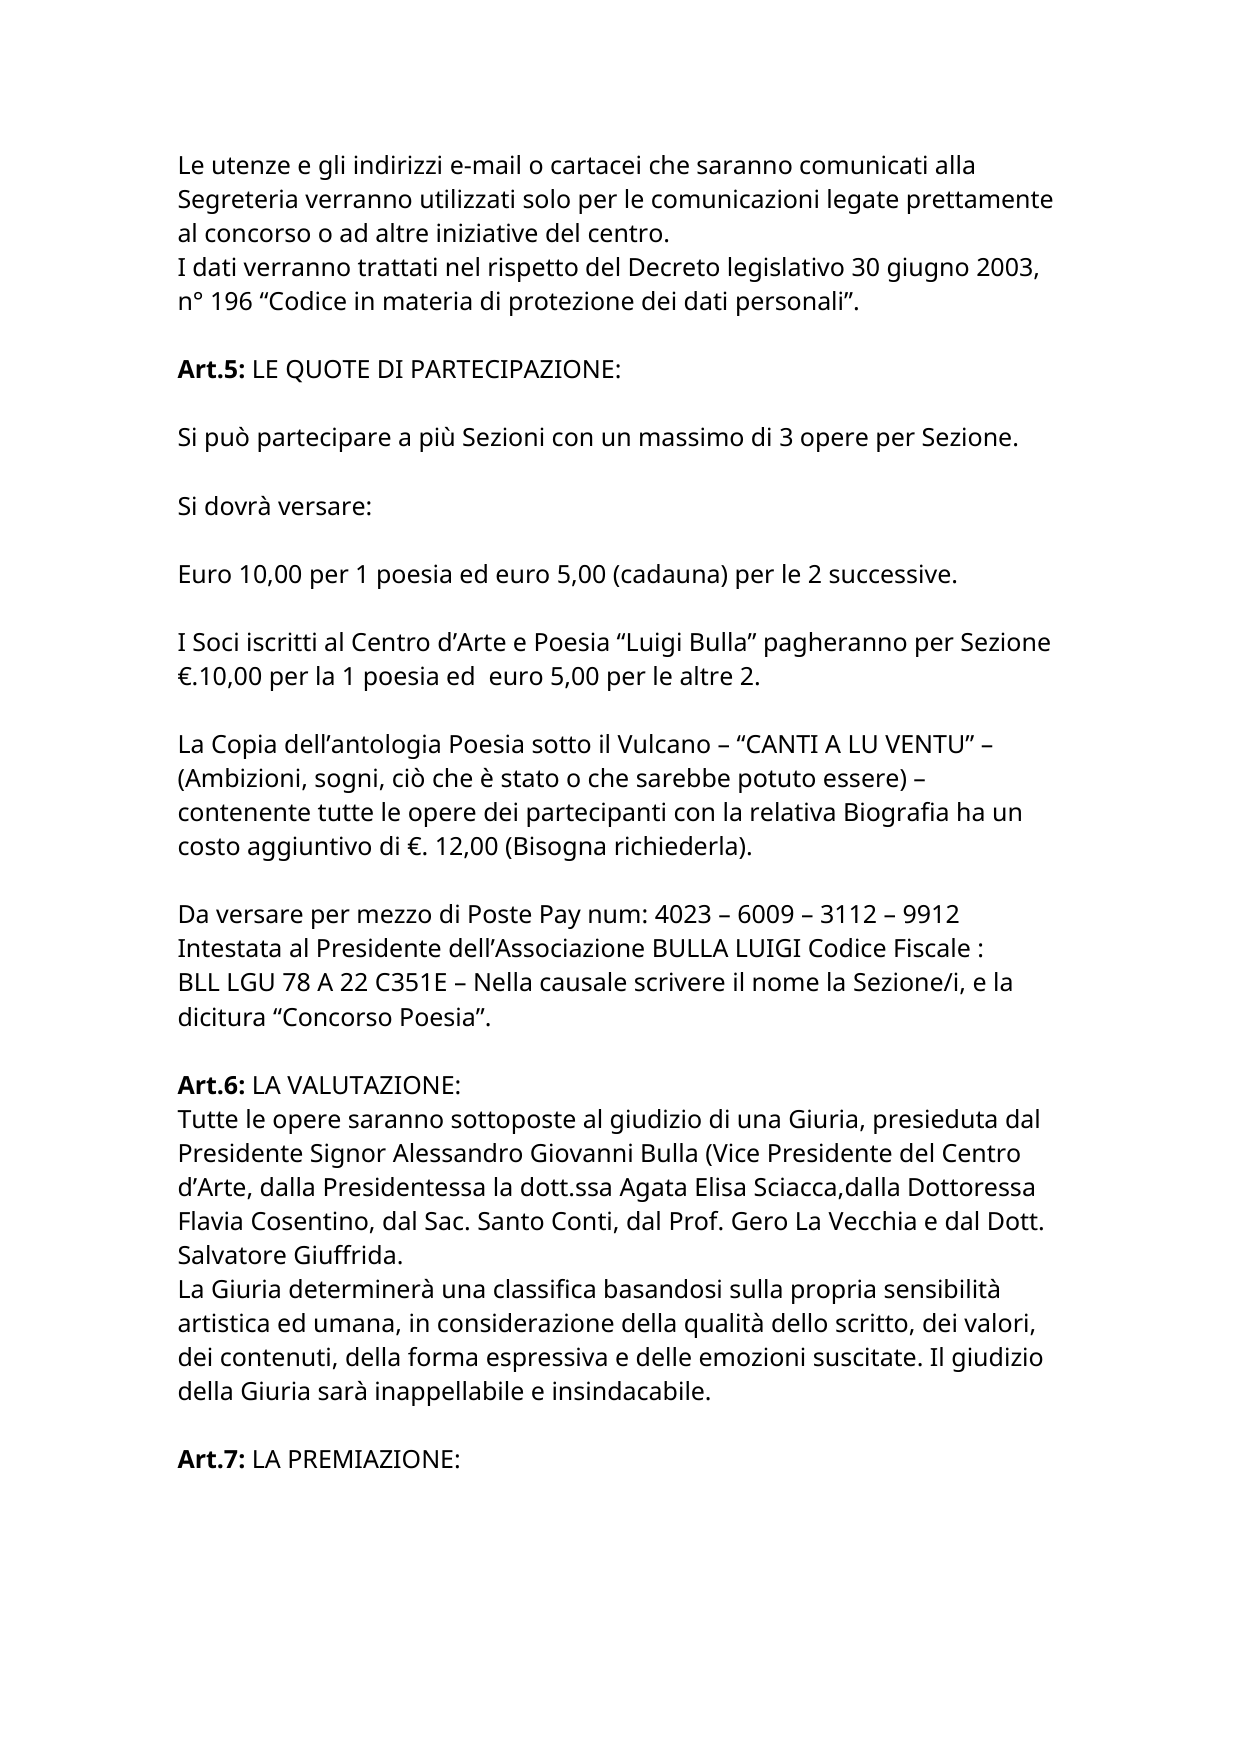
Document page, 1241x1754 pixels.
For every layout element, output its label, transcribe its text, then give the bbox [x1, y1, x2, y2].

text La Copia dell’antologia Poesia sotto il Vulcano – “CANTI A LU VENTU” – (Ambizioni, sogni, ciò che è stato o che sarebbe potuto essere) – contenente tutte le opere dei partecipanti con la relativa Biografia ha un costo aggiuntivo di €. 12,00 (Bisogna richiederla). [177, 727, 1063, 863]
text Tutte le opere saranno sottoposte al giudizio di una Giuria, presieduta dal Presidente Signor Alessandro Giovanni Bulla (Vice Presidente del Centro d’Arte, dalla Presidentessa la dott.ssa Agata Elisa Sciacca,dalla Dottoressa Flavia Cosentino, dal Sac. Santo Conti, dal Prof. Gero La Vecchia e dal Dott. Salvatore Giuffrida. [177, 1101, 1063, 1272]
text Si può partecipare a più Sezioni con un massimo di 3 opere per Sezione. [177, 420, 1063, 454]
text Intestata al Presidente dell’Associazione BULLA LUIGI Codice Fiscale : [177, 931, 1063, 965]
text Le utenze e gli indirizzi e-mail o cartacei che saranno comunicati alla Segreteria verranno utilizzati solo per le comunicazioni legate prettamente al concorso o ad altre iniziative del centro. [177, 148, 1063, 250]
text BLL LGU 78 A 22 C351E – Nella causale scrivere il nome la Sezione/i, e la dicitura “Concorso Poesia”. [177, 965, 1063, 1033]
text Si dovrà versare: [177, 488, 1063, 522]
text I Soci iscritti al Centro d’Arte e Poesia “Luigi Bulla” pagheranno per Sezione €.10,00 per la 1 poesia ed euro 5,00 per le altre 2. [177, 624, 1063, 693]
text Art.5: LE QUOTE DI PARTECIPAZIONE: [177, 352, 1063, 386]
text Art.7: LA PREMIAZIONE: [177, 1442, 1063, 1476]
text La Giuria determinerà una classifica basandosi sulla propria sensibilità artistica ed umana, in considerazione della qualità dello scritto, dei valori, dei contenuti, della forma espressiva e delle emozioni suscitate. Il giudizio della Giuria sarà inappellabile e insindacabile. [177, 1272, 1063, 1408]
text Da versare per mezzo di Poste Pay num: 4023 – 6009 – 3112 – 9912 [177, 897, 1063, 931]
text Art.6: LA VALUTAZIONE: [177, 1067, 1063, 1101]
text Euro 10,00 per 1 poesia ed euro 5,00 (cadauna) per le 2 successive. [177, 556, 1063, 590]
text I dati verranno trattati nel rispetto del Decreto legislativo 30 giugno 2003, n° 196 “Codice in materia di protezione dei dati personali”. [177, 250, 1063, 318]
